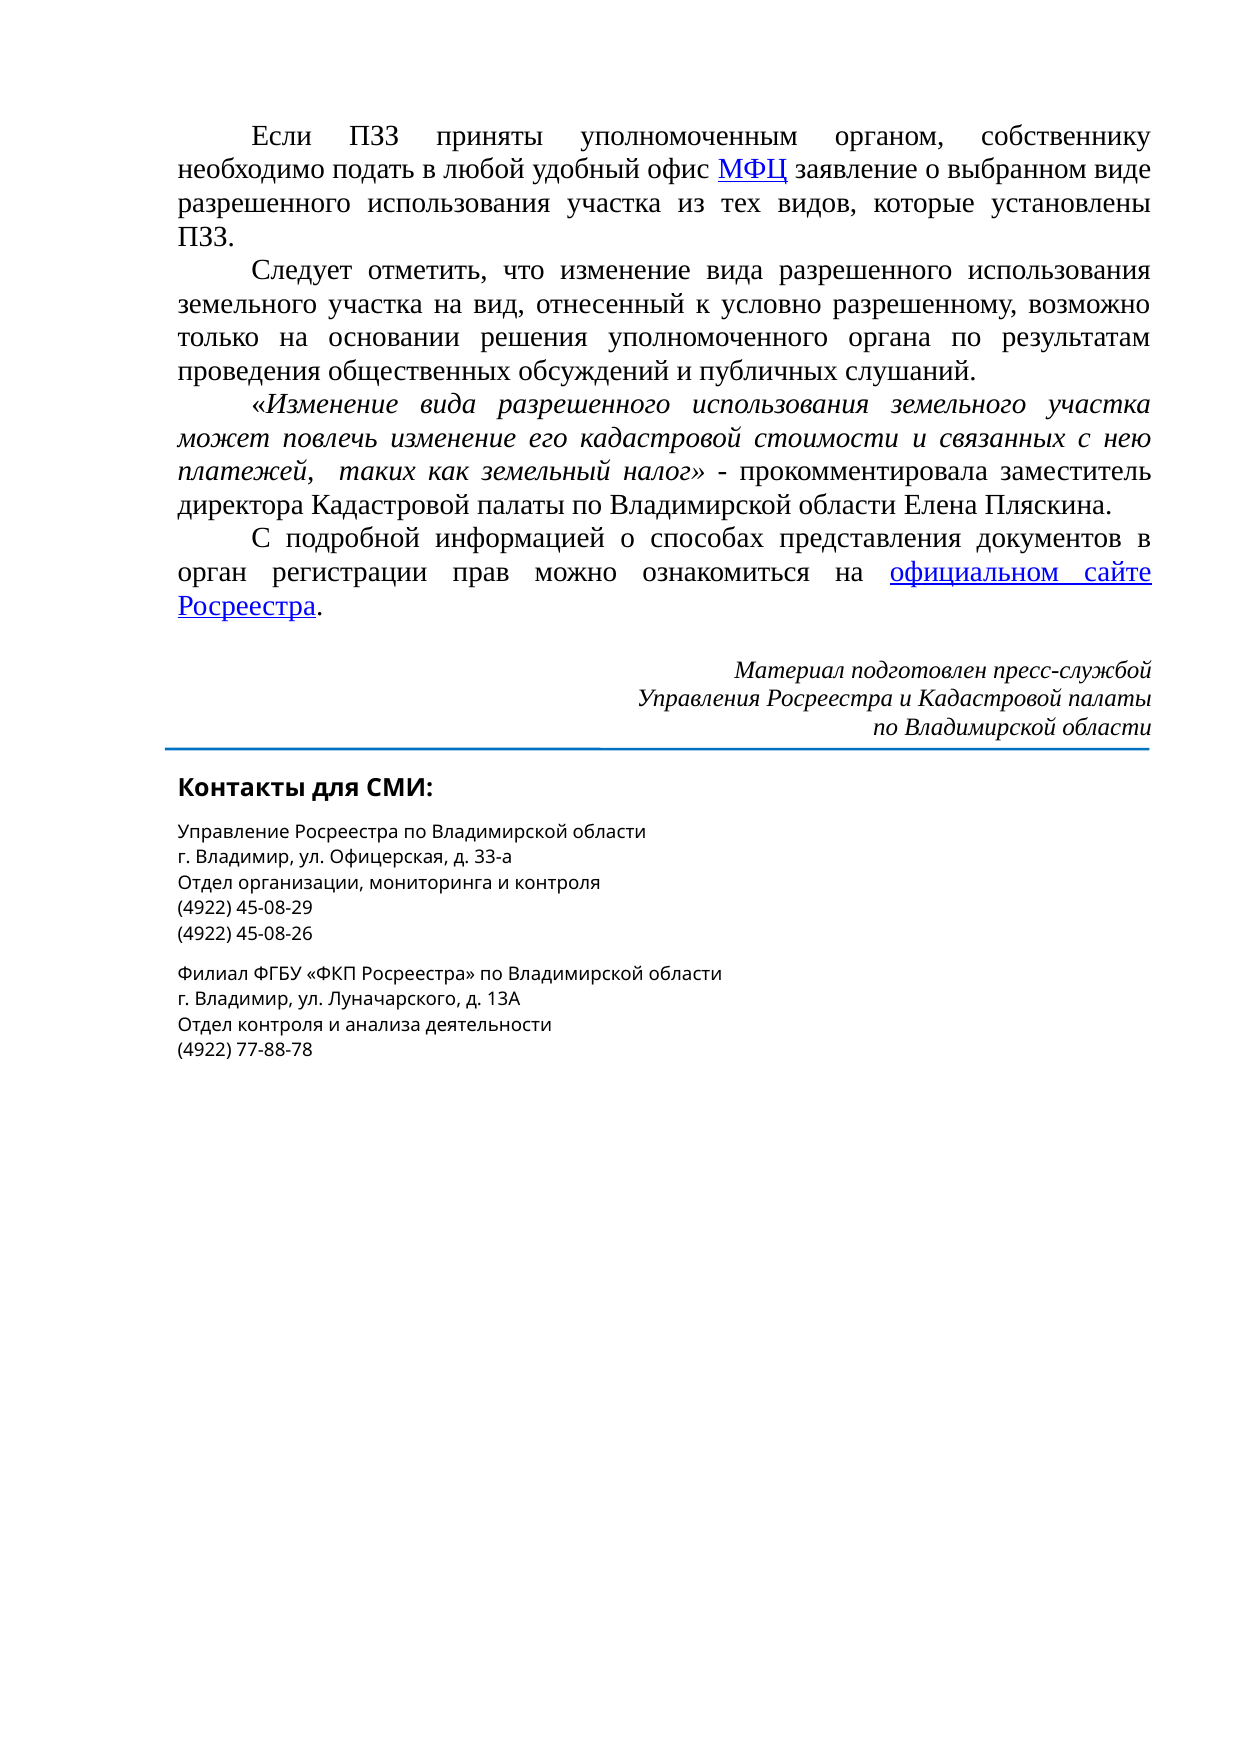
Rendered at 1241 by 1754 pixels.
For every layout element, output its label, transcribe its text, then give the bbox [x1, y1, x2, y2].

text Материал подготовлен пресс-службой [177, 655, 1152, 683]
text (4922) 45-08-26 [177, 920, 1152, 946]
text (4922) 45-08-29 [177, 894, 1152, 920]
text г. Владимир, ул. Офицерская, д. 33-а [177, 843, 1152, 869]
text Филиал ФГБУ «ФКП Росреестра» по Владимирской области [177, 960, 1152, 985]
text Следует отметить, что изменение вида разрешенного использования земельного участка на вид, отнесенный к условно разрешенному, возможно только на основании решения уполномоченного органа по результатам проведения общественных обсуждений и публичных слушаний. [177, 252, 1152, 386]
text Управления Росреестра и Кадастровой палаты [177, 683, 1152, 712]
text Отдел контроля и анализа деятельности [177, 1011, 1152, 1036]
text Отдел организации, мониторинга и контроля [177, 869, 1152, 894]
text Контакты для СМИ: [177, 770, 1152, 804]
text Если ПЗЗ приняты уполномоченным органом, собственнику необходимо подать в любой удобный офис МФЦ заявление о выбранном виде разрешенного использования участка из тех видов, которые установлены ПЗЗ. [177, 118, 1152, 252]
text по Владимирской области [177, 712, 1152, 741]
text (4922) 77-88-78 [177, 1036, 1152, 1062]
text Управление Росреестра по Владимирской области [177, 818, 1152, 843]
text г. Владимир, ул. Луначарского, д. 13А [177, 985, 1152, 1011]
text «Изменение вида разрешенного использования земельного участка может повлечь изменение его кадастровой стоимости и связанных с нею платежей, таких как земельный налог» - прокомментировала заместитель директора Кадастровой палаты по Владимирской области Елена Пляскина. [177, 386, 1152, 521]
text С подробной информацией о способах представления документов в орган регистрации прав можно ознакомиться на официальном сайте Росреестра. [177, 521, 1152, 621]
